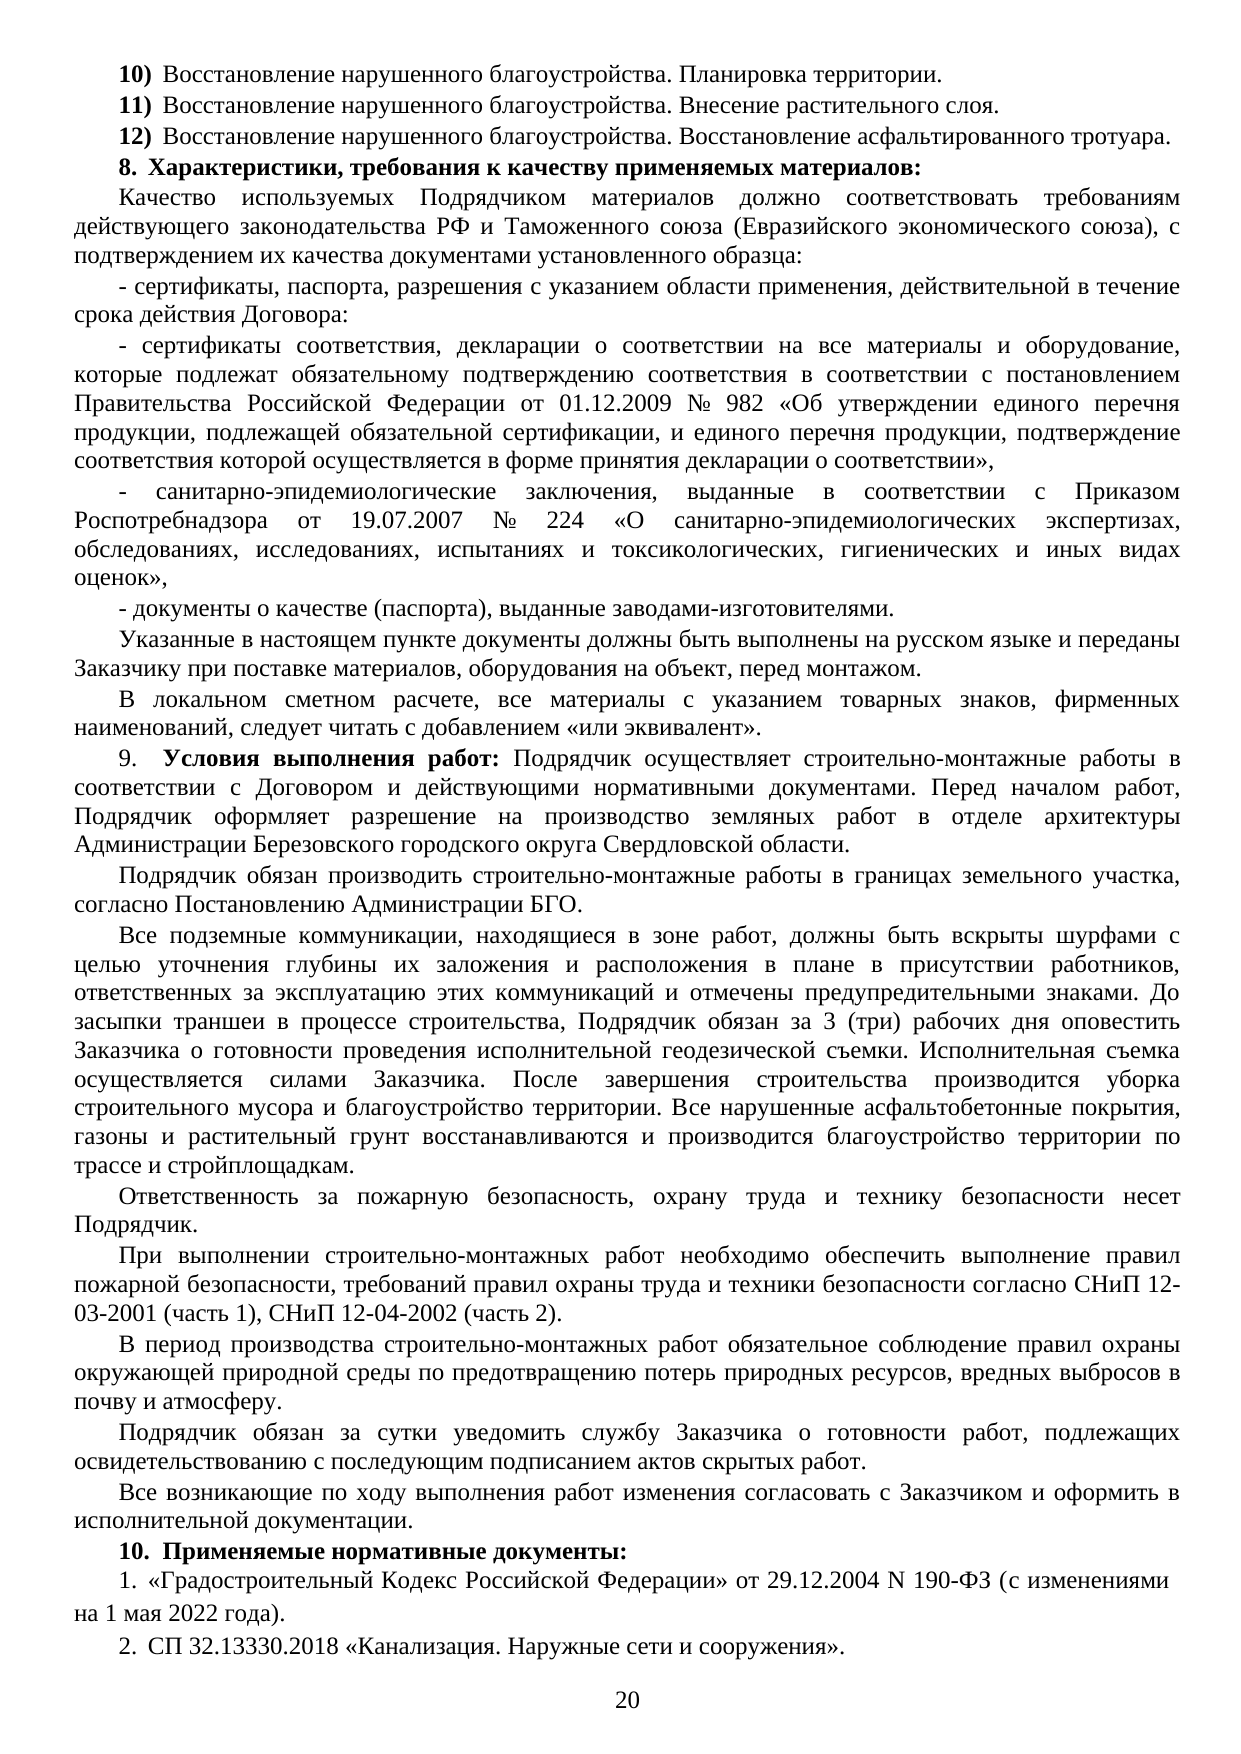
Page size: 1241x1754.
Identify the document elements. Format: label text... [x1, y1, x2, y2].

list «Градостроительный Кодекс Российской Федерации» от 29.12.2004 N 190-ФЗ (с изменениями на 1 мая 2022 года). [74, 1565, 1169, 1627]
text Подрядчик обязан за сутки уведомить службу Заказчика о готовности работ, подлежащих освидетельствованию с последующим подписанием актов скрытых работ. [74, 1417, 1181, 1474]
list СП 32.13330.2018 «Канализация. Наружные сети и сооружения». [74, 1631, 1169, 1660]
text Все возникающие по ходу выполнения работ изменения согласовать с Заказчиком и оформить в исполнительной документации. [74, 1477, 1181, 1534]
text Указанные в настоящем пункте документы должны быть выполнены на русском языке и переданы Заказчику при поставке материалов, оборудования на объект, перед монтажом. [74, 624, 1181, 682]
text Качество используемых Подрядчиком материалов должно соответствовать требованиям действующего законодательства РФ и Таможенного союза (Евразийского экономического союза), с подтверждением их качества документами установленного образца: [74, 182, 1181, 269]
list Применяемые нормативные документы: [74, 1536, 1181, 1565]
list Восстановление нарушенного благоустройства. Планировка территории. [74, 59, 1181, 88]
list Характеристики, требования к качеству применяемых материалов: [74, 152, 1181, 180]
text Подрядчик обязан производить строительно-монтажные работы в границах земельного участка, согласно Постановлению Администрации БГО. [74, 860, 1181, 918]
text - документы о качестве (паспорта), выданные заводами-изготовителями. [74, 593, 1181, 622]
text Ответственность за пожарную безопасность, охрану труда и технику безопасности несет Подрядчик. [74, 1181, 1181, 1238]
text - сертификаты, паспорта, разрешения с указанием области применения, действительной в течение срока действия Договора: [74, 271, 1181, 328]
text В локальном сметном расчете, все материалы с указанием товарных знаков, фирменных наименований, следует читать с добавлением «или эквивалент». [74, 684, 1181, 741]
text При выполнении строительно-монтажных работ необходимо обеспечить выполнение правил пожарной безопасности, требований правил охраны труда и техники безопасности согласно СНиП 12-03-2001 (часть 1), СНиП 12-04-2002 (часть 2). [74, 1240, 1181, 1327]
list Восстановление нарушенного благоустройства. Внесение растительного слоя. [74, 90, 1181, 119]
text Все подземные коммуникации, находящиеся в зоне работ, должны быть вскрыты шурфами с целью уточнения глубины их заложения и расположения в плане в присутствии работников, ответственных за эксплуатацию этих коммуникаций и отмечены предупредительными знаками. До засыпки траншеи в процессе строительства, Подрядчик обязан за 3 (три) рабочих дня оповестить Заказчика о готовности проведения исполнительной геодезической съемки. Исполнительная съемка осуществляется силами Заказчика. После завершения строительства производится уборка строительного мусора и благоустройство территории. Все нарушенные асфальтобетонные покрытия, газоны и растительный грунт восстанавливаются и производится благоустройство территории по трассе и стройплощадкам. [74, 920, 1181, 1179]
text - санитарно-эпидемиологические заключения, выданные в соответствии с Приказом Роспотребнадзора от 19.07.2007 № 224 «О санитарно-эпидемиологических экспертизах, обследованиях, исследованиях, испытаниях и токсикологических, гигиенических и иных видах оценок», [74, 476, 1181, 591]
text В период производства строительно-монтажных работ обязательное соблюдение правил охраны окружающей природной среды по предотвращению потерь природных ресурсов, вредных выбросов в почву и атмосферу. [74, 1329, 1181, 1415]
list Восстановление нарушенного благоустройства. Восстановление асфальтированного тротуара. [74, 121, 1181, 149]
text - сертификаты соответствия, декларации о соответствии на все материалы и оборудование, которые подлежат обязательному подтверждению соответствия в соответствии с постановлением Правительства Российской Федерации от 01.12.2009 № 982 «Об утверждении единого перечня продукции, подлежащей обязательной сертификации, и единого перечня продукции, подтверждение соответствия которой осуществляется в форме принятия декларации о соответствии», [74, 330, 1181, 474]
list Условия выполнения работ: Подрядчик осуществляет строительно-монтажные работы в соответствии с Договором и действующими нормативными документами. Перед началом работ, Подрядчик оформляет разрешение на производство земляных работ в отделе архитектуры Администрации Березовского городского округа Свердловской области. [74, 743, 1181, 858]
